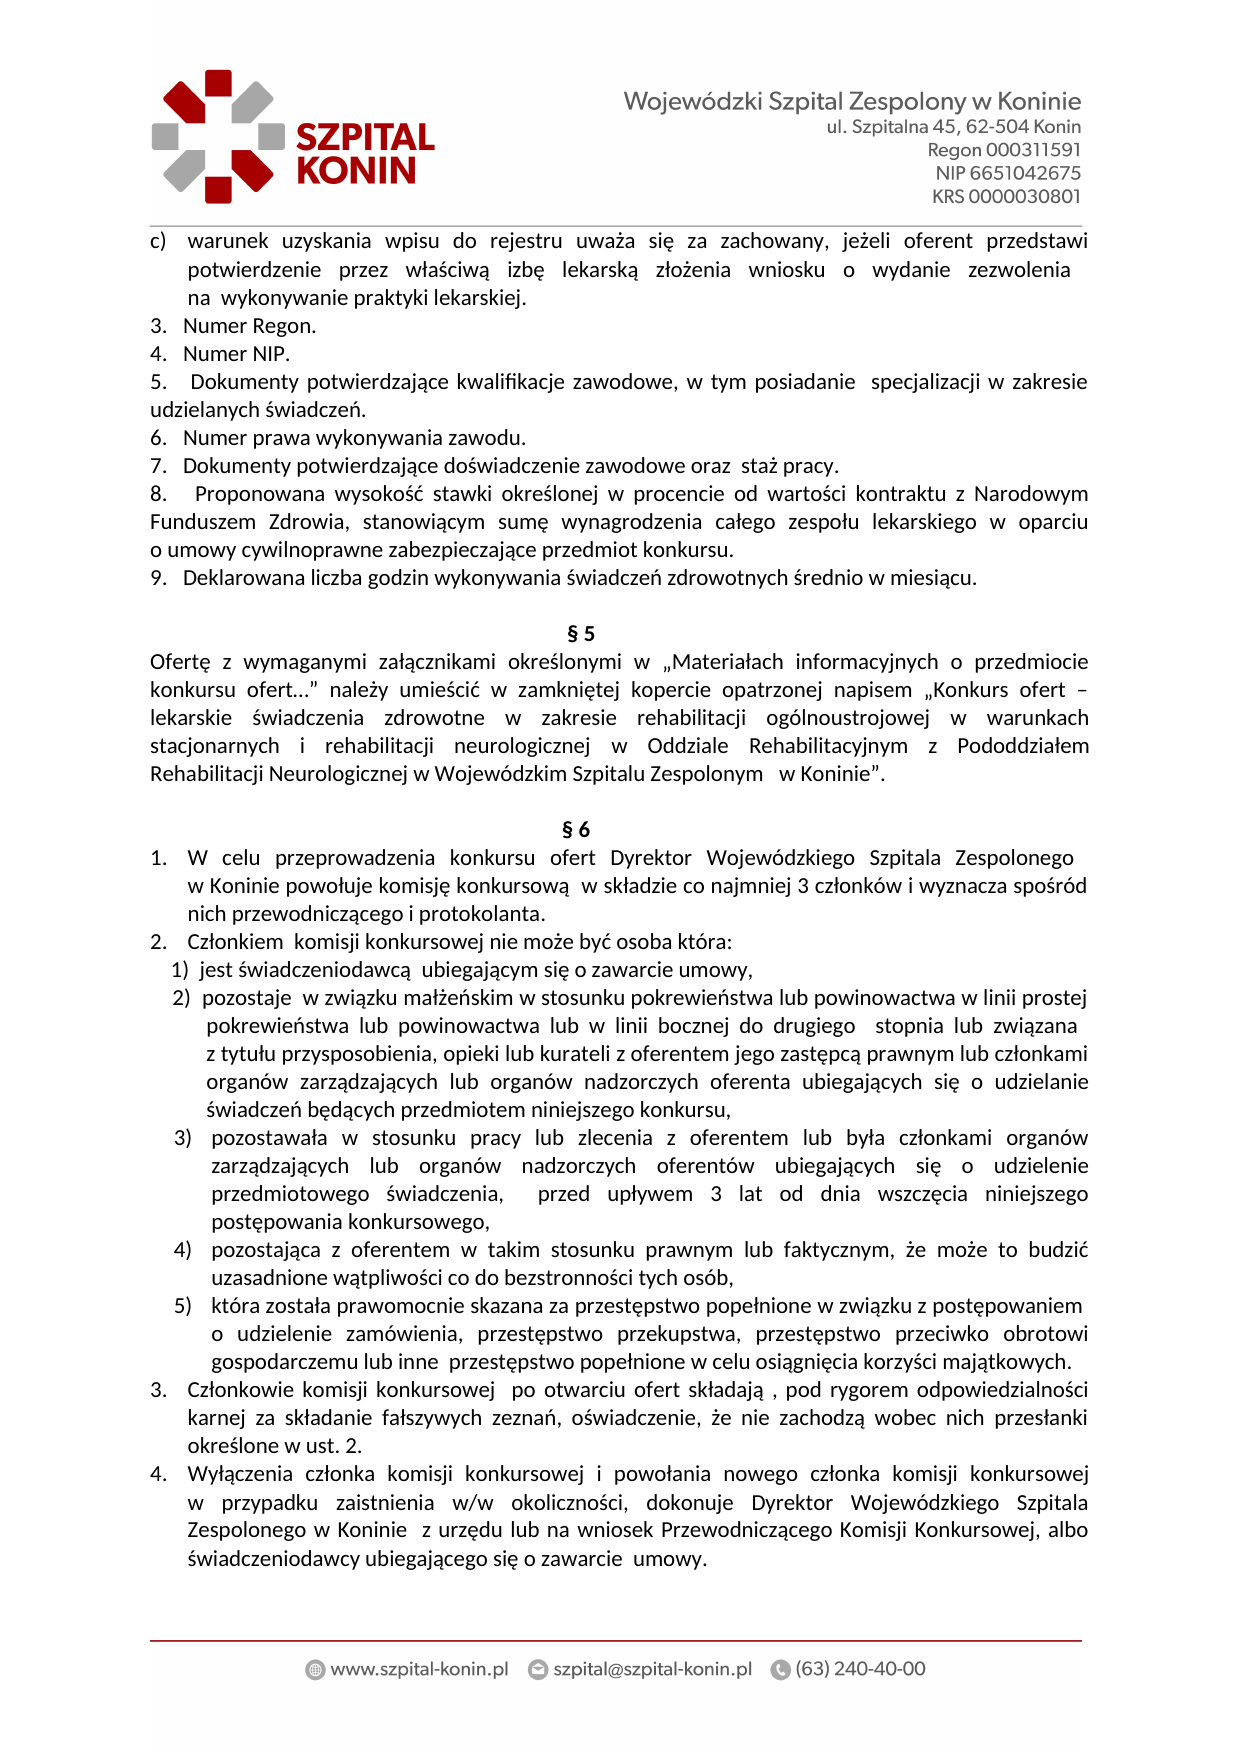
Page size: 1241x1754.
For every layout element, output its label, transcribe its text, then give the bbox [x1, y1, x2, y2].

text 2) pozostaje w związku małżeńskim w stosunku pokrewieństwa lub powinowactwa w linii prostej pokrewieństwa lub powinowactwa lub w linii bocznej do drugiego stopnia lub związana z tytułu przysposobienia, opieki lub kurateli z oferentem jego zastępcą prawnym lub członkami organów zarządzających lub organów nadzorczych oferenta ubiegających się o udzielanie świadczeń będących przedmiotem niniejszego konkursu, [150, 983, 1090, 1123]
text 4. Numer NIP. [150, 339, 1090, 367]
text 6. Numer prawa wykonywania zawodu. [150, 423, 1090, 451]
list W celu przeprowadzenia konkursu ofert Dyrektor Wojewódzkiego Szpitala Zespolonego w Koninie powołuje komisję konkursową w składzie co najmniej 3 członków i wyznacza spośród nich przewodniczącego i protokolanta. [150, 843, 1090, 927]
picture [150, 0, 1082, 227]
text 8. Proponowana wysokość stawki określonej w procencie od wartości kontraktu z Narodowym Funduszem Zdrowia, stanowiącym sumę wynagrodzenia całego zespołu lekarskiego w oparciu o umowy cywilnoprawne zabezpieczające przedmiot konkursu. [150, 479, 1090, 563]
text 5. Dokumenty potwierdzające kwalifikacje zawodowe, w tym posiadanie specjalizacji w zakresie udzielanych świadczeń. [150, 367, 1090, 423]
text Ofertę z wymaganymi załącznikami określonymi w „Materiałach informacyjnych o przedmiocie konkursu ofert…” należy umieścić w zamkniętej kopercie opatrzonej napisem „Konkurs ofert – lekarskie świadczenia zdrowotne w zakresie rehabilitacji ogólnoustrojowej w warunkach stacjonarnych i rehabilitacji neurologicznej w Oddziale Rehabilitacyjnym z Pododdziałem Rehabilitacji Neurologicznej w Wojewódzkim Szpitalu Zespolonym w Koninie”. [150, 647, 1090, 787]
text 7. Dokumenty potwierdzające doświadczenie zawodowe oraz staż pracy. [150, 451, 1090, 479]
text 1) jest świadczeniodawcą ubiegającym się o zawarcie umowy, [150, 955, 1090, 983]
list Wyłączenia członka komisji konkursowej i powołania nowego członka komisji konkursowej w przypadku zaistnienia w/w okoliczności, dokonuje Dyrektor Wojewódzkiego Szpitala Zespolonego w Koninie z urzędu lub na wniosek Przewodniczącego Komisji Konkursowej, albo świadczeniodawcy ubiegającego się o zawarcie umowy. [150, 1459, 1090, 1572]
text 9. Deklarowana liczba godzin wykonywania świadczeń zdrowotnych średnio w miesiącu. [150, 563, 1090, 591]
list Członkowie komisji konkursowej po otwarciu ofert składają , pod rygorem odpowiedzialności karnej za składanie fałszywych zeznań, oświadczenie, że nie zachodzą wobec nich przesłanki określone w ust. 2. [150, 1376, 1090, 1459]
list warunek uzyskania wpisu do rejestru uważa się za zachowany, jeżeli oferent przedstawi potwierdzenie przez właściwą izbę lekarską złożenia wniosku o wydanie zezwolenia na wykonywanie praktyki lekarskiej. [150, 227, 1090, 311]
text 3. Numer Regon. [150, 311, 1090, 339]
list pozostająca z oferentem w takim stosunku prawnym lub faktycznym, że może to budzić uzasadnione wątpliwości co do bezstronności tych osób, [173, 1235, 1090, 1291]
list która została prawomocnie skazana za przestępstwo popełnione w związku z postępowaniem o udzielenie zamówienia, przestępstwo przekupstwa, przestępstwo przeciwko obrotowi gospodarczemu lub inne przestępstwo popełnione w celu osiągnięcia korzyści majątkowych. [173, 1291, 1090, 1376]
text § 6 [150, 815, 1090, 843]
text § 5 [150, 619, 1090, 647]
list Członkiem komisji konkursowej nie może być osoba która: [150, 927, 1090, 955]
picture [150, 1640, 1082, 1752]
list pozostawała w stosunku pracy lub zlecenia z oferentem lub była członkami organów zarządzających lub organów nadzorczych oferentów ubiegających się o udzielenie przedmiotowego świadczenia, przed upływem 3 lat od dnia wszczęcia niniejszego postępowania konkursowego, [173, 1123, 1090, 1235]
